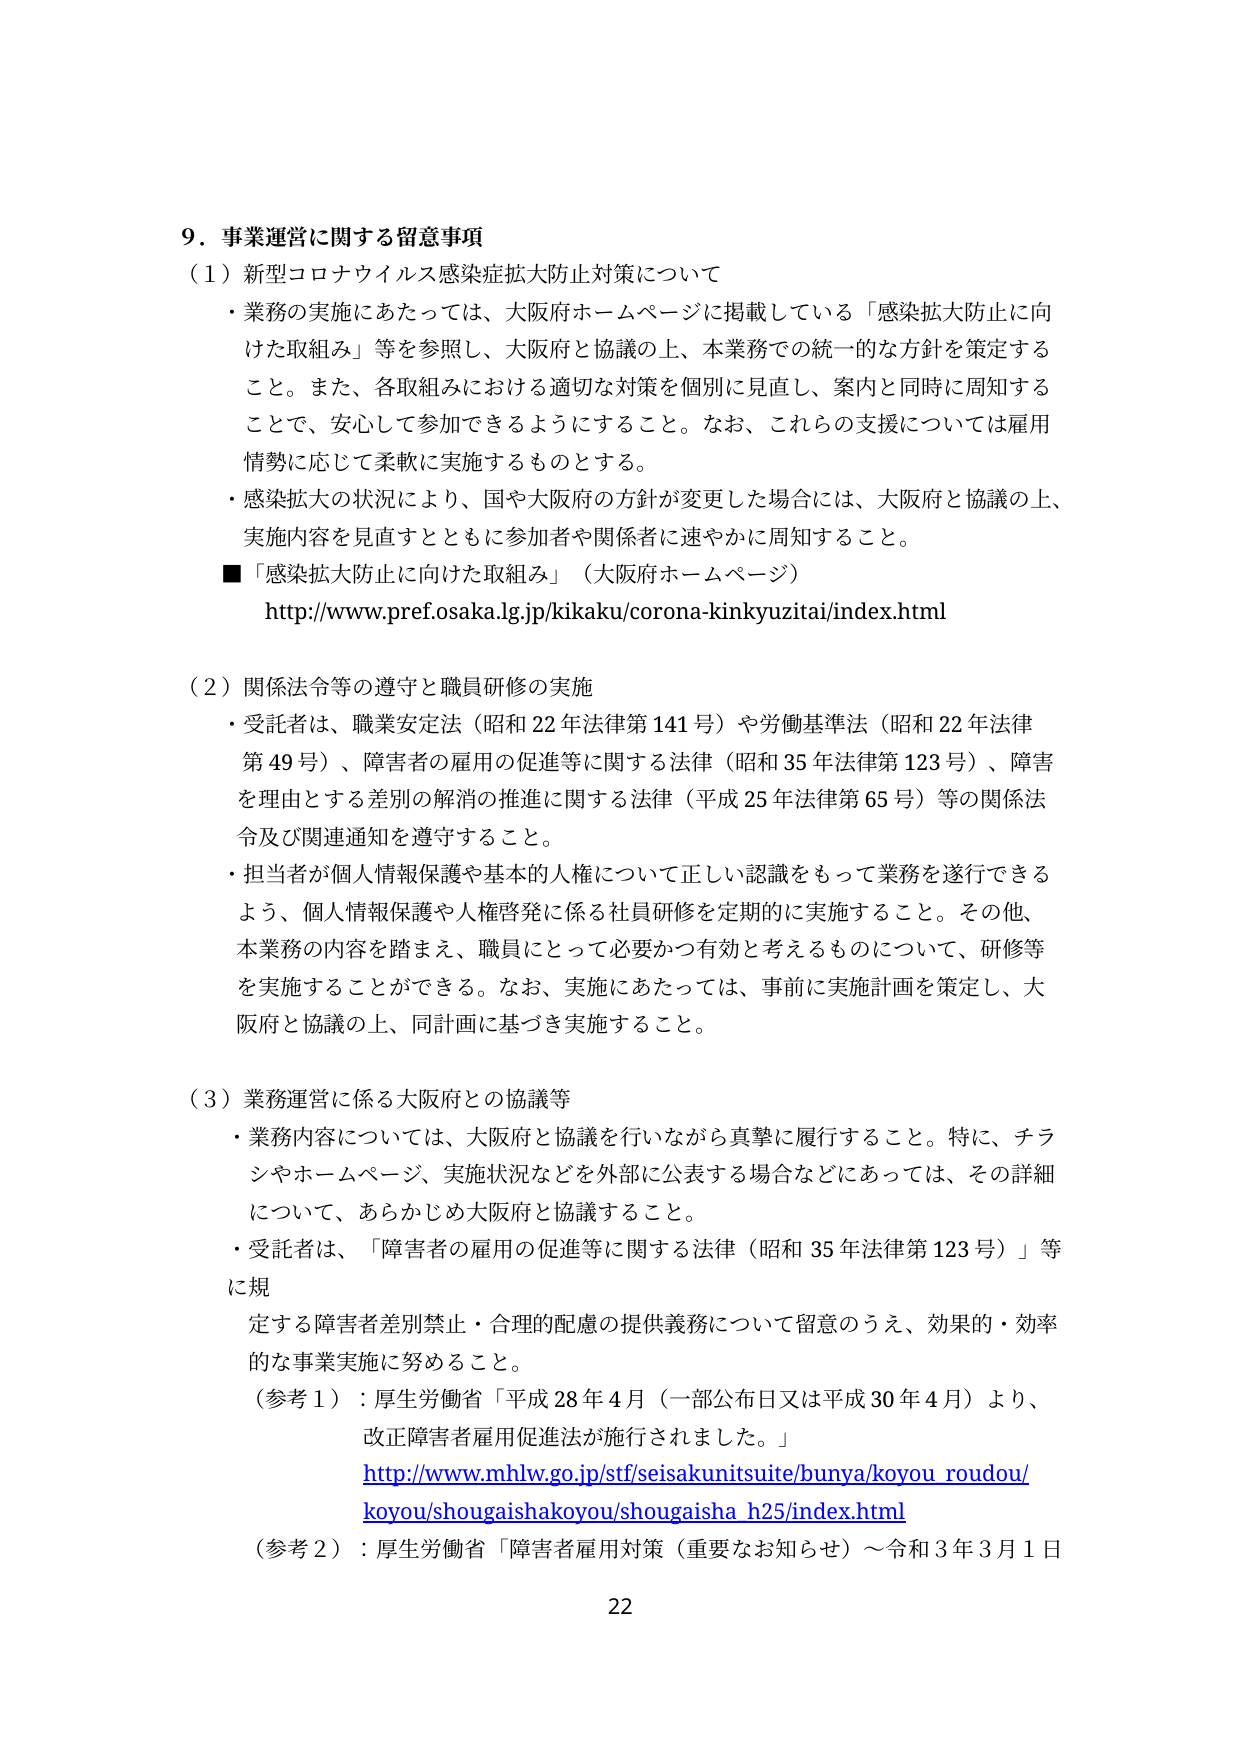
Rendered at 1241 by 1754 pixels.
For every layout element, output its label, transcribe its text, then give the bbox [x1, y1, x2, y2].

text ■「感染拡大防止に向けた取組み」（大阪府ホームページ） [177, 554, 1063, 592]
text ・受託者は、「障害者の雇用の促進等に関する法律（昭和35年法律第123号）」等に規 [226, 1229, 1063, 1304]
text ・受託者は、職業安定法（昭和22年法律第141号）や労働基準法（昭和22年法律 [177, 704, 1063, 742]
text ９．事業運営に関する留意事項 [177, 217, 1063, 254]
text ・業務の実施にあたっては、大阪府ホームページに掲載している「感染拡大防止に向けた取組み」等を参照し、大阪府と協議の上、本業務での統一的な方針を策定すること。また、各取組みにおける適切な対策を個別に見直し、案内と同時に周知することで、安心して参加できるようにすること。なお、これらの支援については雇用情勢に応じて柔軟に実施するものとする。 [177, 292, 1063, 479]
text （３）業務運営に係る大阪府との協議等 [177, 1079, 1063, 1117]
text ・業務内容については、大阪府と協議を行いながら真摯に履行すること。特に、チラシやホームページ、実施状況などを外部に公表する場合などにあっては、その詳細について、あらかじめ大阪府と協議すること。 [226, 1117, 1063, 1229]
text 定する障害者差別禁止・合理的配慮の提供義務について留意のうえ、効果的・効率 [226, 1304, 1063, 1342]
text http://www.pref.osaka.lg.jp/kikaku/corona-kinkyuzitai/index.html [177, 592, 1063, 629]
text ・担当者が個人情報保護や基本的人権について正しい認識をもって業務を遂行できるよう、個人情報保護や人権啓発に係る社員研修を定期的に実施すること。その他、本業務の内容を踏まえ、職員にとって必要かつ有効と考えるものについて、研修等を実施することができる。なお、実施にあたっては、事前に実施計画を策定し、大阪府と協議の上、同計画に基づき実施すること。 [221, 854, 1063, 1042]
text 的な事業実施に努めること。 [226, 1342, 1063, 1379]
text ・感染拡大の状況により、国や大阪府の方針が変更した場合には、大阪府と協議の上、実施内容を見直すとともに参加者や関係者に速やかに周知すること。 [177, 479, 1063, 554]
text 改正障害者雇用促進法が施行されました。」 [352, 1417, 1063, 1454]
text 第49号）、障害者の雇用の促進等に関する法律（昭和35年法律第123号）、障害を理由とする差別の解消の推進に関する法律（平成25年法律第65号）等の関係法令及び関連通知を遵守すること。 [236, 742, 1063, 854]
text http://www.mhlw.go.jp/stf/seisakunitsuite/bunya/koyou_roudou/koyou/shougaishakoyou/shougaisha_h25/index.html [363, 1454, 1063, 1529]
text （１）新型コロナウイルス感染症拡大防止対策について [177, 254, 1063, 292]
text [243, 1529, 1063, 1567]
text （参考１）：厚生労働省「平成28年4月（一部公布日又は平成30年4月）より、 [243, 1379, 1063, 1417]
text （２）関係法令等の遵守と職員研修の実施 [177, 667, 1063, 704]
